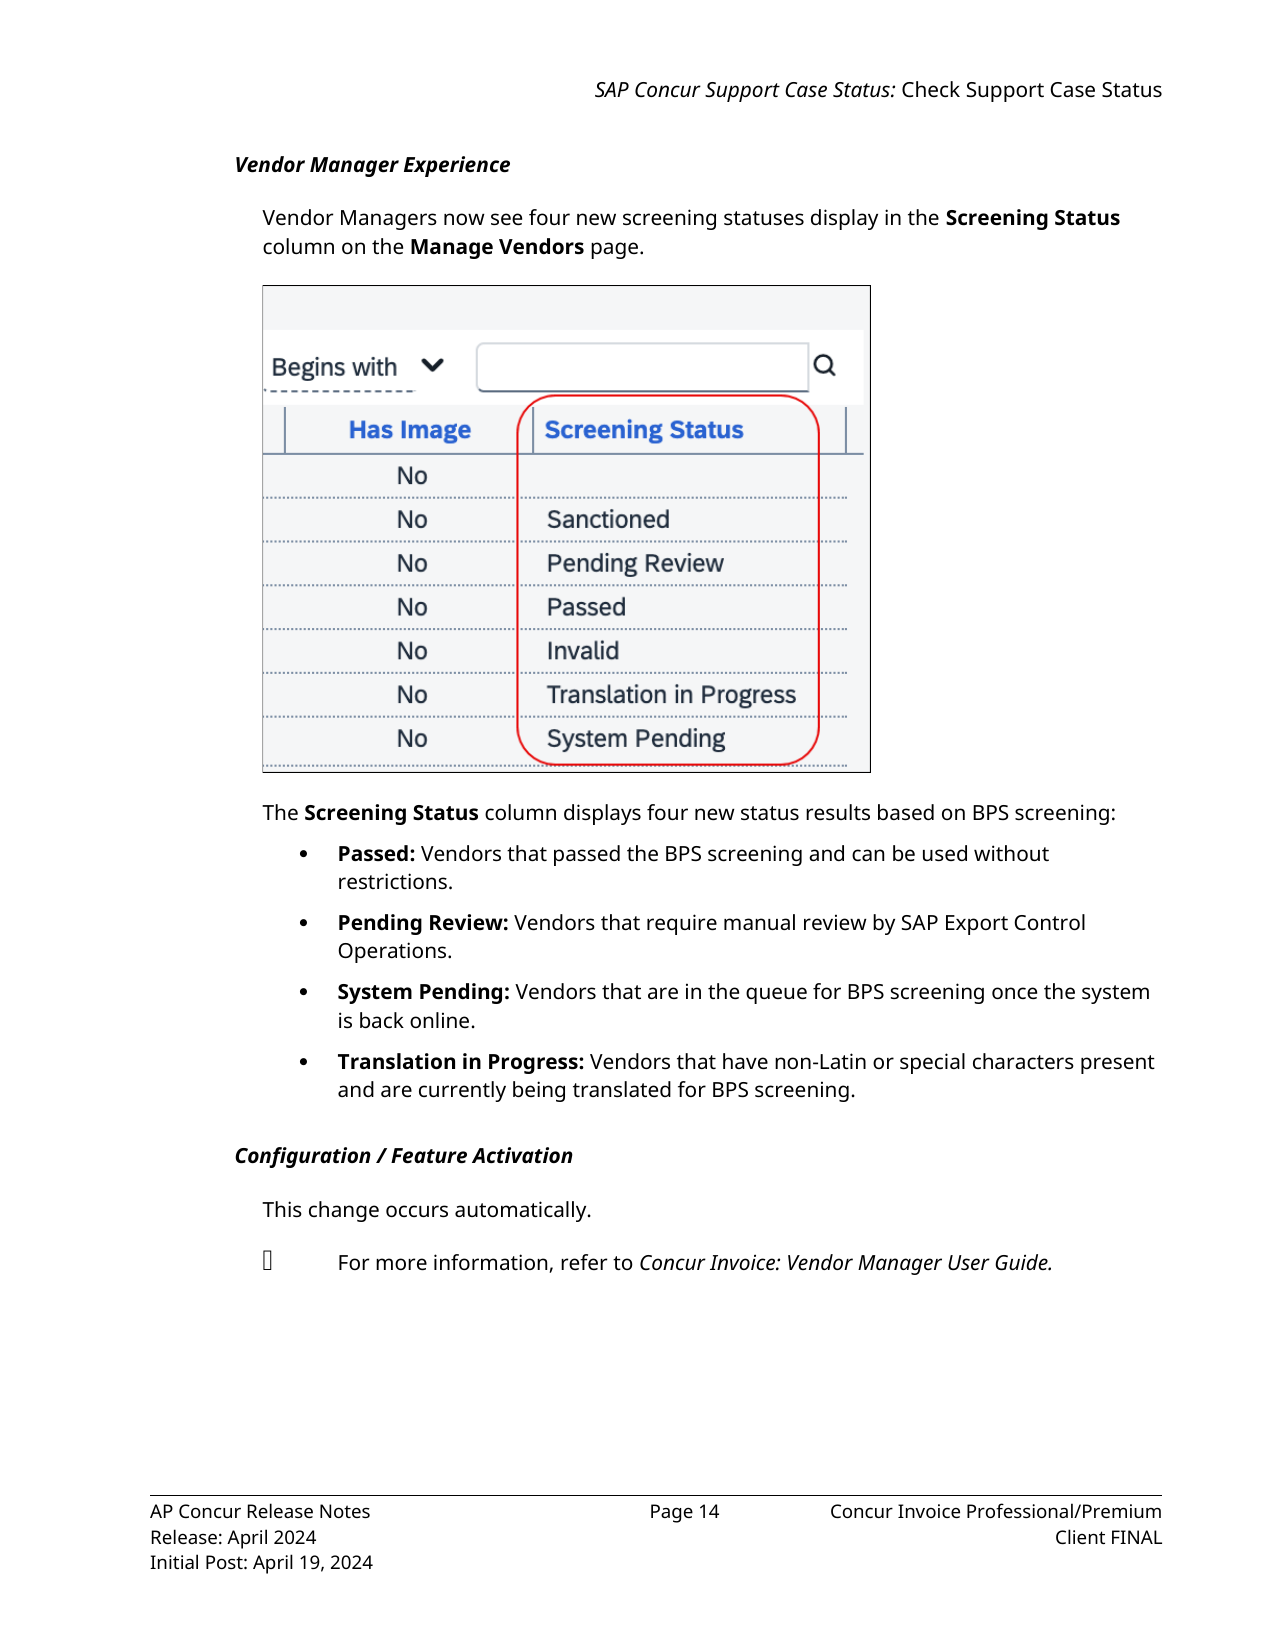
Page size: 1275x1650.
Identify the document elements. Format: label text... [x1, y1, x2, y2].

text The Screening Status column displays four new status results based on BPS screening: [262, 798, 1162, 826]
text For more information, refer to Concur Invoice: Vendor Manager User Guide. [262, 1248, 1162, 1277]
text System Pending: Vendors that are in the queue for BPS screening once the system is back online. [300, 977, 1162, 1034]
text Vendor Managers now see four new screening statuses display in the Screening Status column on the Manage Vendors page. [262, 203, 1162, 260]
subtitle Configuration / Feature Activation [234, 1141, 1162, 1170]
text This change occurs automatically. [262, 1195, 1162, 1223]
subtitle Vendor Manager Experience [234, 150, 1162, 178]
text Translation in Progress: Vendors that have non-Latin or special characters present and are currently being translated for BPS screening. [300, 1047, 1162, 1104]
picture [262, 285, 871, 773]
text Pending Review: Vendors that require manual review by SAP Export Control Operations. [300, 908, 1162, 965]
text Passed: Vendors that passed the BPS screening and can be used without restrictions. [300, 839, 1162, 896]
